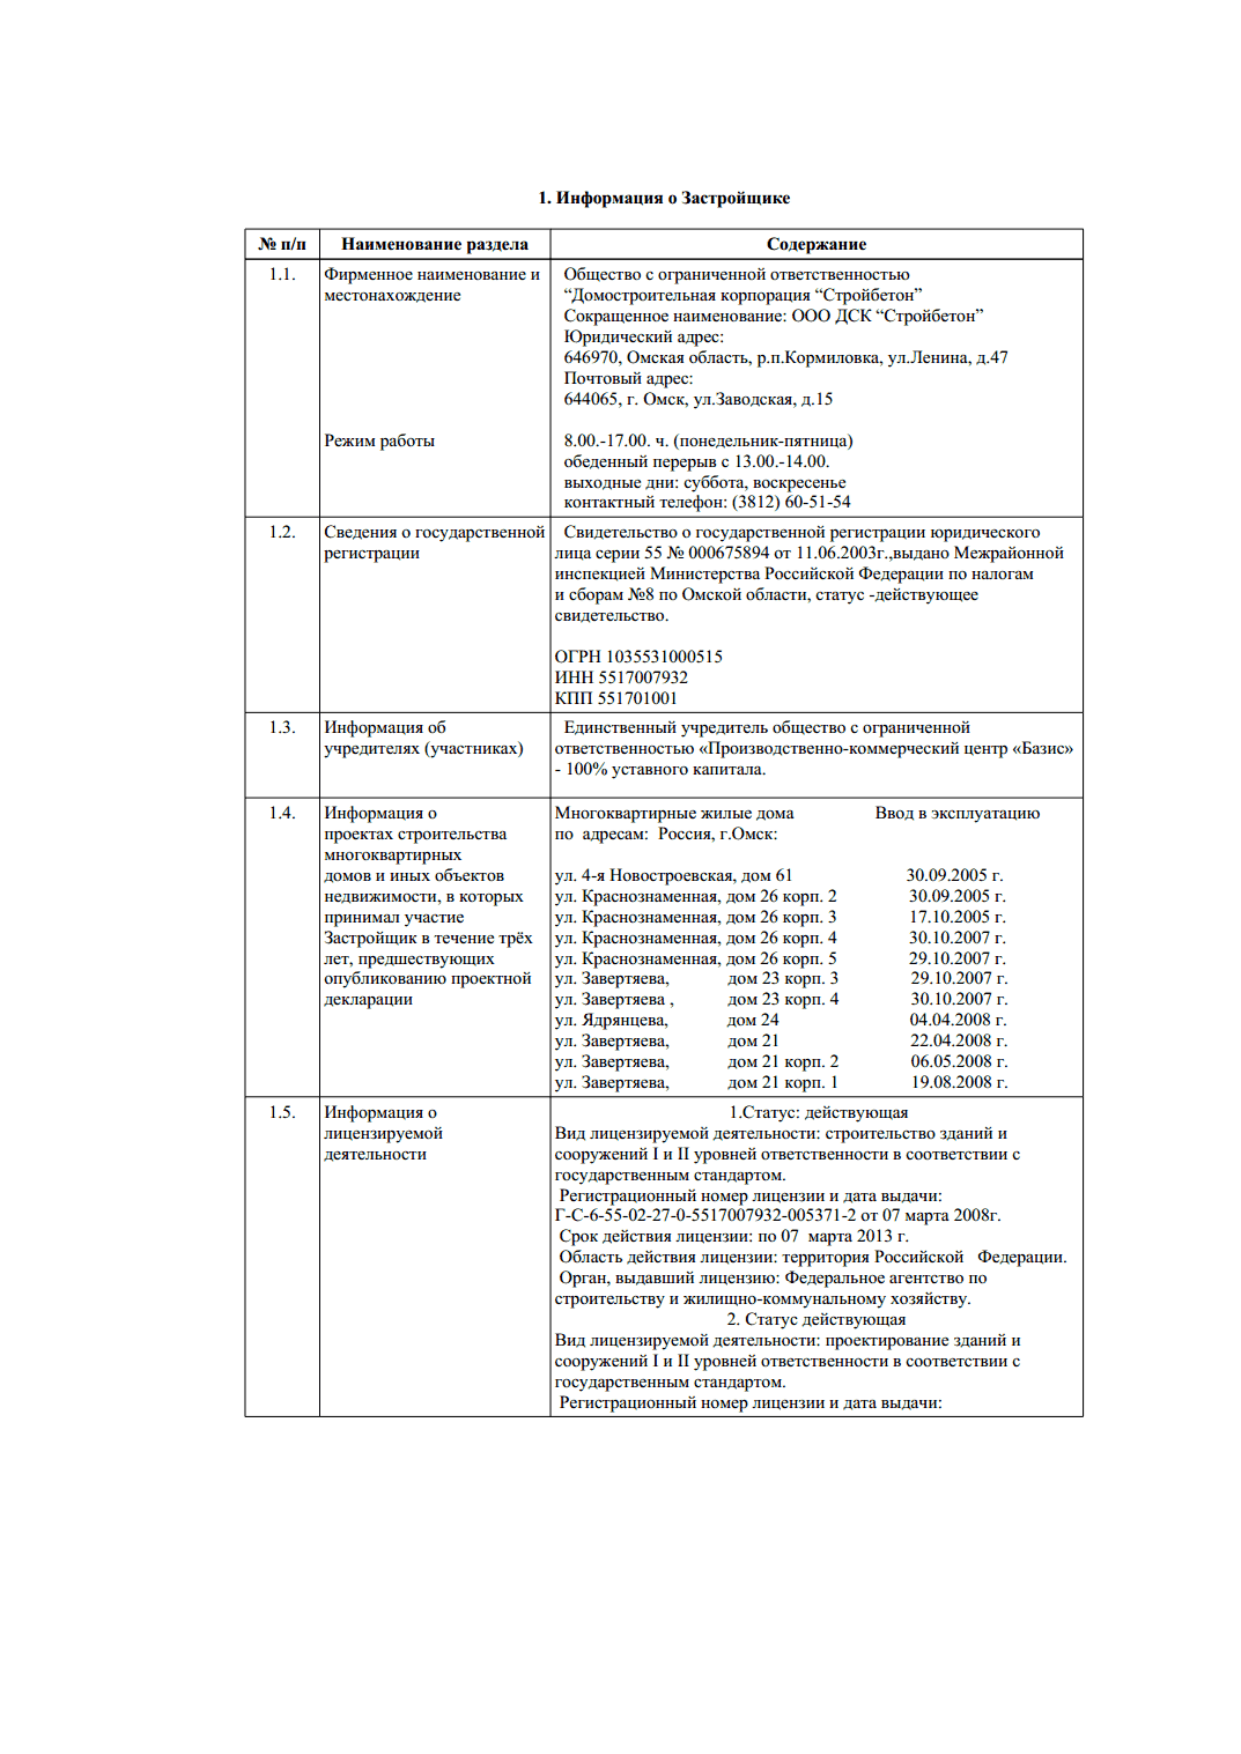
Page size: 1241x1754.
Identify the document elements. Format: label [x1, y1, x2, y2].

picture [177, 118, 1152, 1496]
